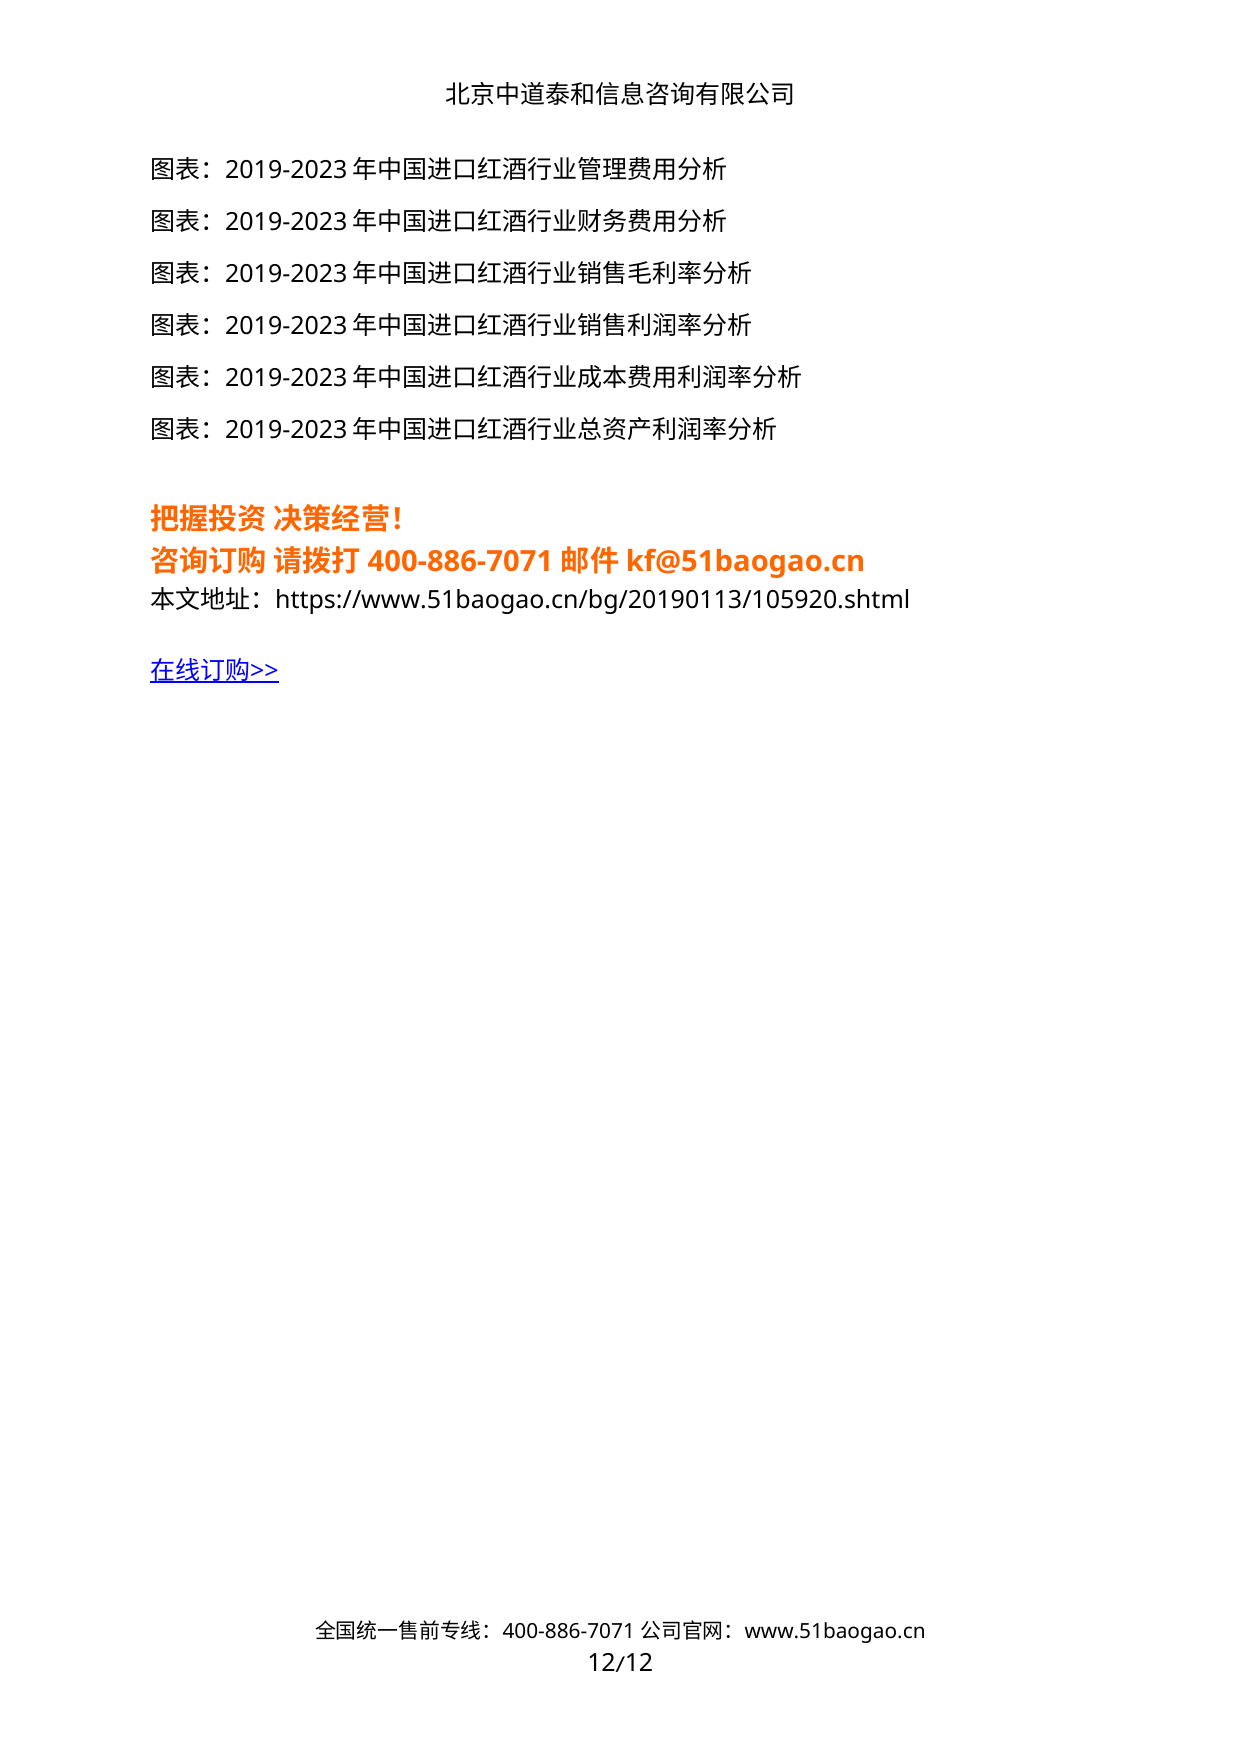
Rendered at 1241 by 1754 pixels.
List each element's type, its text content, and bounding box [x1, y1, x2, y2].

text 图表：2019-2023年中国进口红酒行业财务费用分析 [150, 202, 1090, 238]
text 图表：2019-2023年中国进口红酒行业销售利润率分析 [150, 306, 1090, 342]
text 图表：2019-2023年中国进口红酒行业总资产利润率分析 [150, 409, 1090, 446]
text 图表：2019-2023年中国进口红酒行业管理费用分析 [150, 150, 1090, 186]
text 把握投资 决策经营！咨询订购 请拨打 400-886-7071 邮件 kf@51baogao.cn本文地址：https://www.51baogao.cn/bg/20190113/105920.shtml [150, 461, 1090, 616]
text 图表：2019-2023年中国进口红酒行业成本费用利润率分析 [150, 357, 1090, 394]
text 在线订购>> [150, 616, 1090, 687]
text 图表：2019-2023年中国进口红酒行业销售毛利率分析 [150, 254, 1090, 290]
